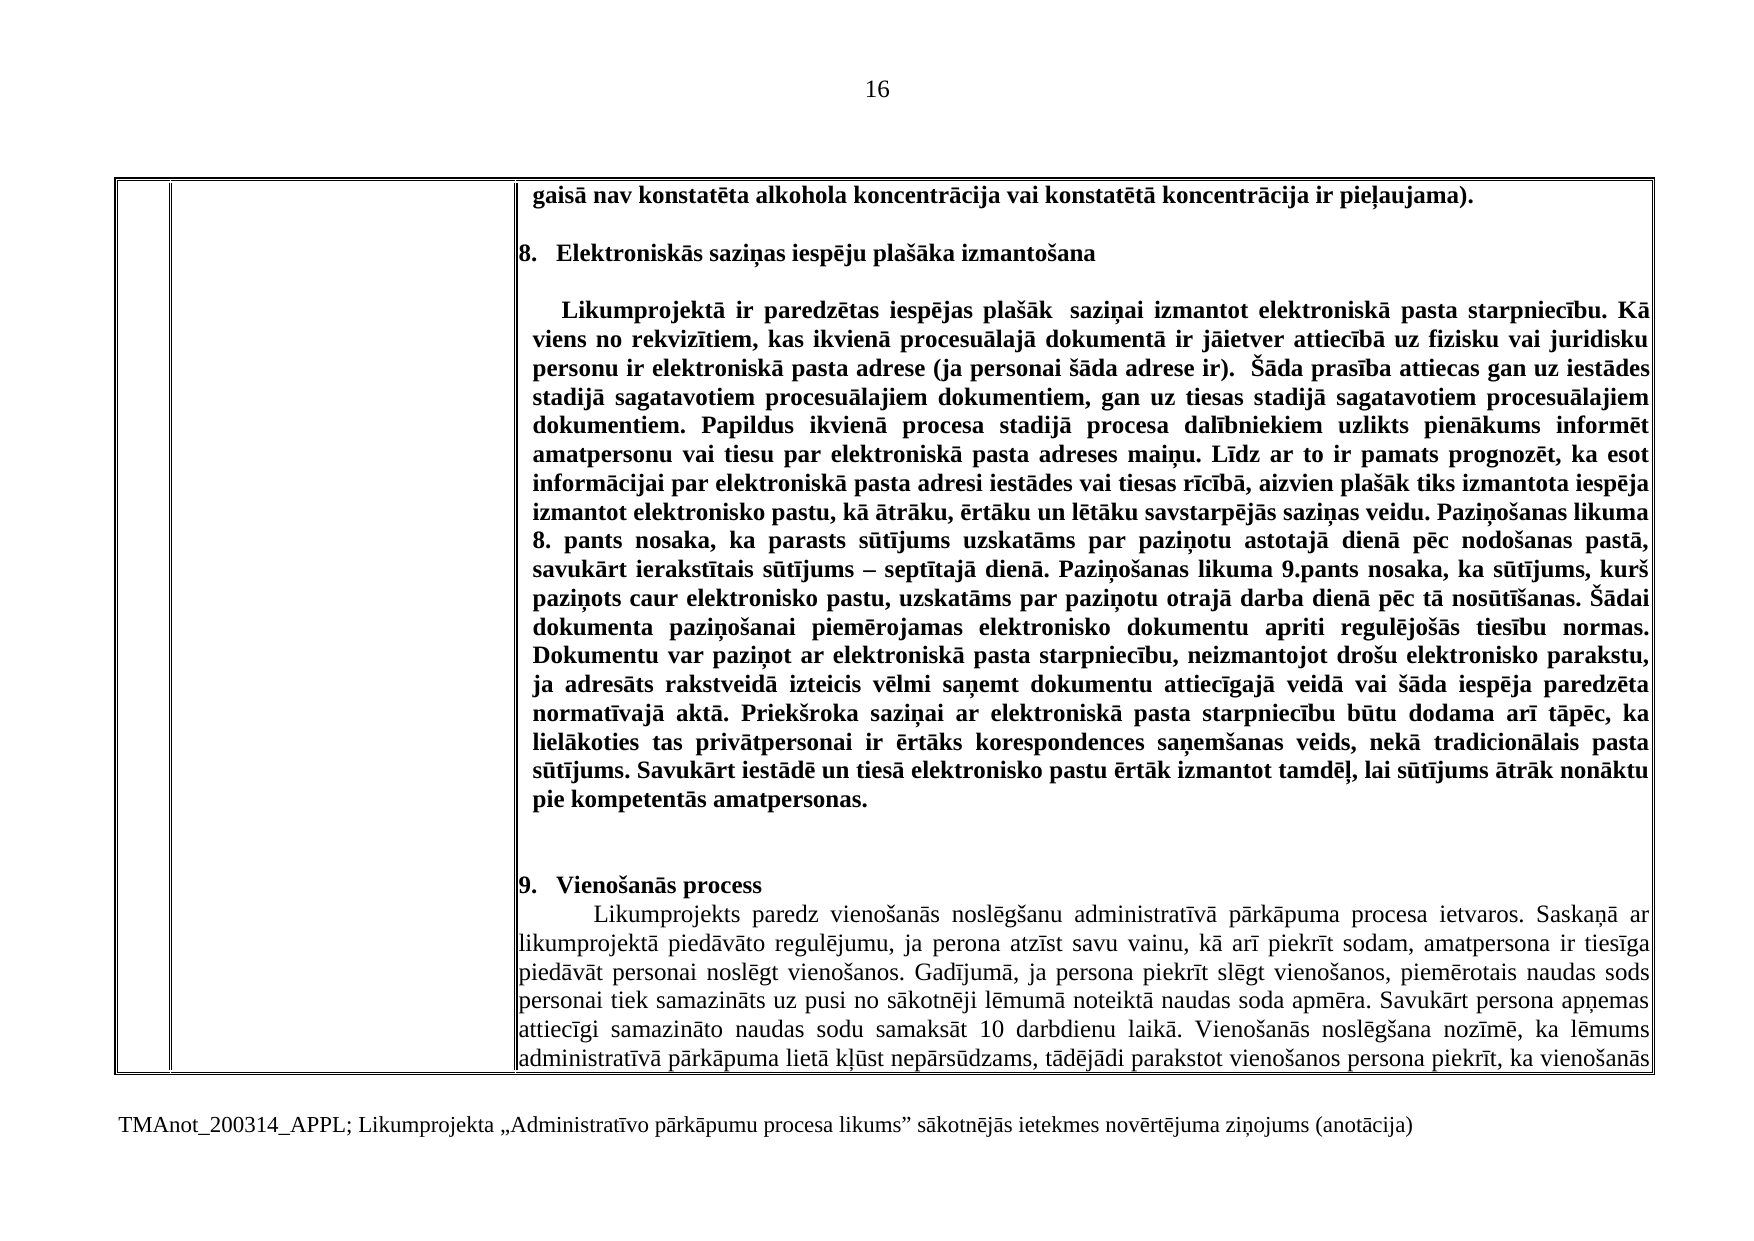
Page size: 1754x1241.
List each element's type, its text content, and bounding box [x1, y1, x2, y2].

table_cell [171, 179, 516, 1072]
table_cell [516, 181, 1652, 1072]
table_cell 4. [118, 181, 171, 1072]
